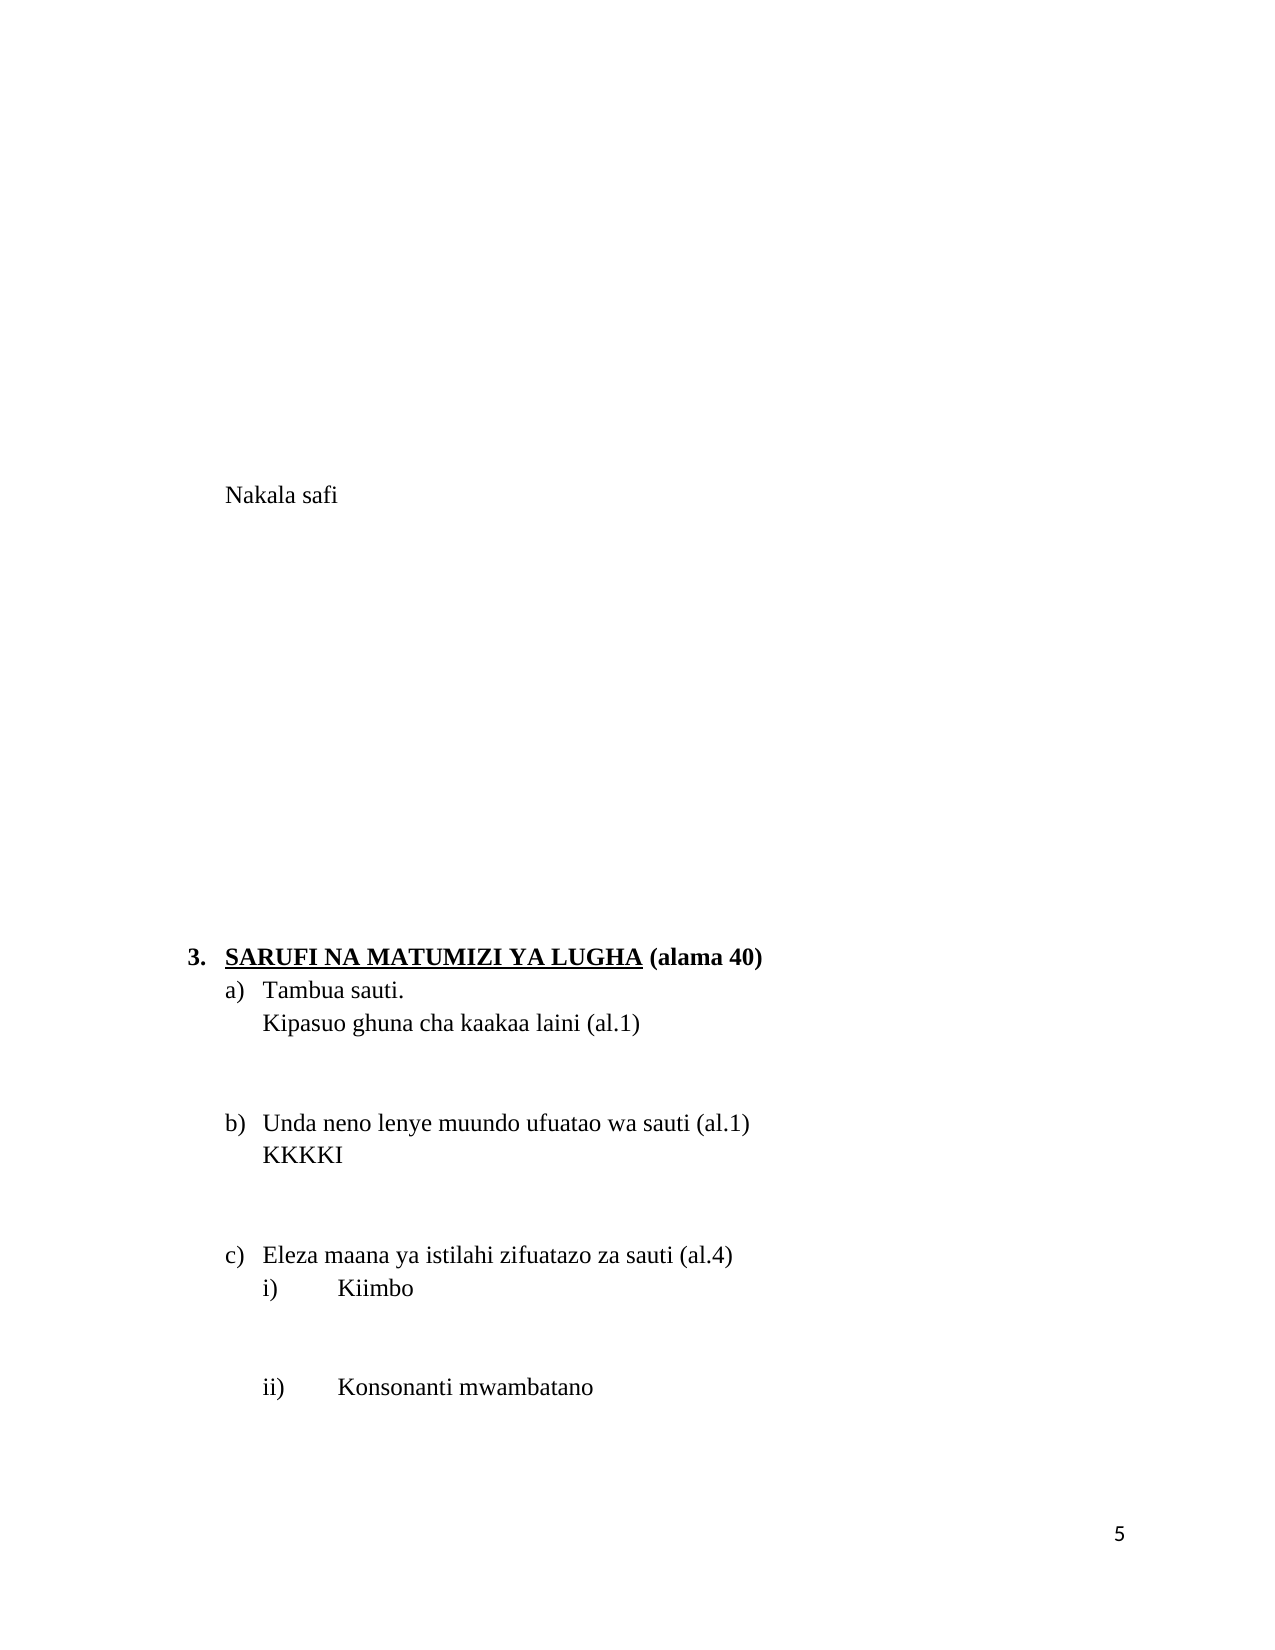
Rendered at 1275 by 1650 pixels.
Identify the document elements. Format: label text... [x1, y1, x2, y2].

list Konsonanti mwambatano [262, 1372, 1125, 1401]
list SARUFI NA MATUMIZI YA LUGHA (alama 40) [187, 942, 1125, 971]
list Tambua sauti. [225, 976, 1125, 1004]
list Kiimbo [262, 1273, 1125, 1301]
list KKKKI [262, 1141, 1125, 1169]
list Nakala safi [225, 480, 1125, 509]
list Kipasuo ghuna cha kaakaa laini (al.1) [262, 1008, 1125, 1037]
list Unda neno lenye muundo ufuatao wa sauti (al.1) [225, 1108, 1125, 1136]
list Eleza maana ya istilahi zifuatazo za sauti (al.4) [225, 1240, 1125, 1268]
